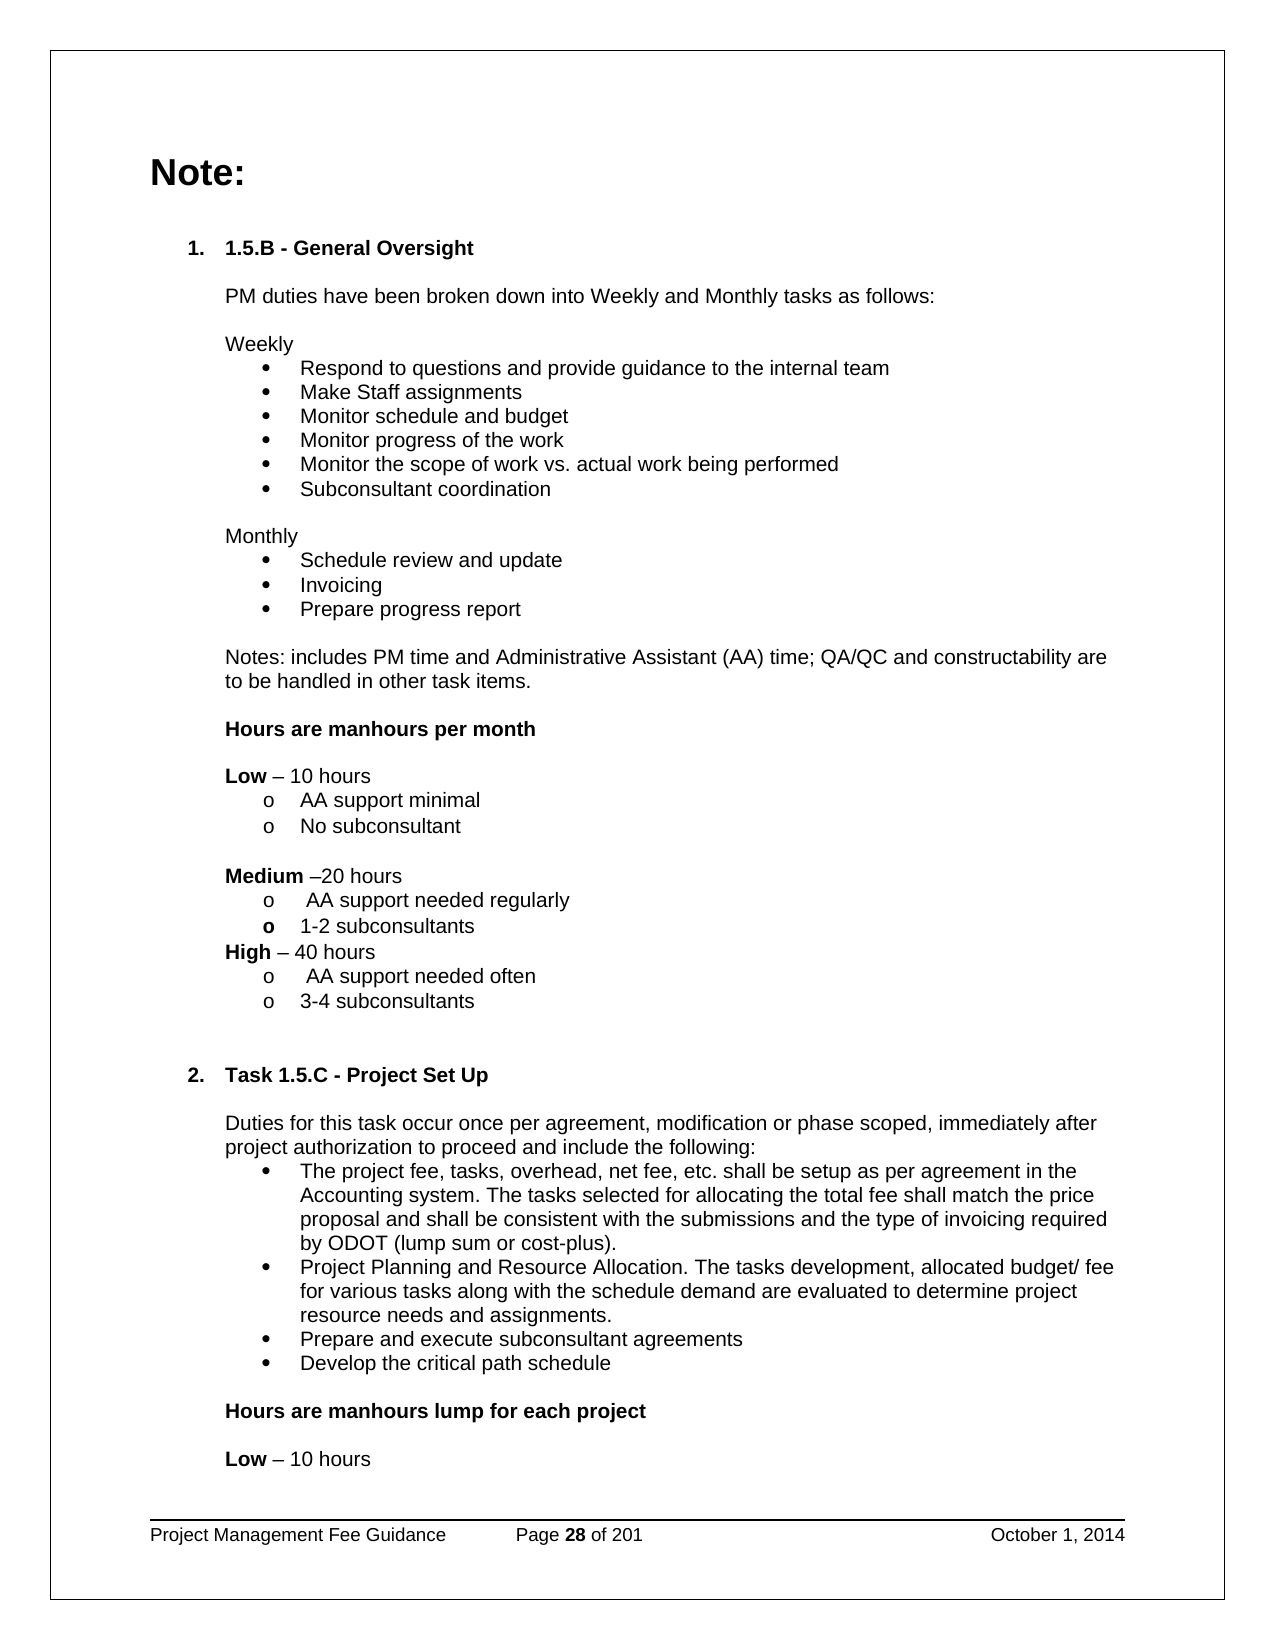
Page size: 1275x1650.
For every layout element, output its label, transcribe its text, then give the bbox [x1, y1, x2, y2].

list Low – 10 hours [225, 1447, 1125, 1471]
list Duties for this task occur once per agreement, modification or phase scoped, immediately after project authorization to proceed and include the following: [225, 1111, 1125, 1159]
list 1-2 subconsultants [262, 914, 1125, 939]
list Project Planning and Resource Allocation. The tasks development, allocated budget/ fee for various tasks along with the schedule demand are evaluated to determine project resource needs and assignments. [262, 1255, 1125, 1327]
list Monitor progress of the work [262, 428, 1125, 452]
list Low – 10 hours [225, 764, 1125, 788]
list Prepare progress report [262, 596, 1125, 621]
list AA support minimal [262, 788, 1125, 814]
list Develop the critical path schedule [262, 1351, 1125, 1375]
text Note: [150, 150, 1125, 193]
list Hours are manhours per month [225, 716, 1125, 740]
list AA support needed regularly [262, 888, 1125, 914]
list Monthly [225, 524, 1125, 548]
list Notes: includes PM time and Administrative Assistant (AA) time; QA/QC and constructability are to be handled in other task items. [225, 644, 1125, 692]
list Monitor schedule and budget [262, 404, 1125, 428]
list Monitor the scope of work vs. actual work being performed [262, 452, 1125, 476]
list Make Staff assignments [262, 380, 1125, 404]
list Weekly [225, 332, 1125, 356]
list High – 40 hours [225, 939, 1125, 963]
list The project fee, tasks, overhead, net fee, etc. shall be setup as per agreement in the Accounting system. The tasks selected for allocating the total fee shall match the price proposal and shall be consistent with the submissions and the type of invoicing required by ODOT (lump sum or cost-plus). [262, 1159, 1125, 1255]
list Hours are manhours lump for each project [225, 1399, 1125, 1423]
list Subconsultant coordination [262, 476, 1125, 500]
list Respond to questions and provide guidance to the internal team [262, 356, 1125, 380]
list Task 1.5.C - Project Set Up [187, 1063, 1125, 1087]
list AA support needed often [262, 963, 1125, 989]
list Schedule review and update [262, 548, 1125, 572]
list 1.5.B - General Oversight [187, 236, 1125, 260]
list Medium –20 hours [225, 864, 1125, 888]
list PM duties have been broken down into Weekly and Monthly tasks as follows: [225, 284, 1125, 308]
list Prepare and execute subconsultant agreements [262, 1327, 1125, 1351]
list 3-4 subconsultants [262, 989, 1125, 1015]
list Invoicing [262, 572, 1125, 596]
list No subconsultant [262, 814, 1125, 840]
